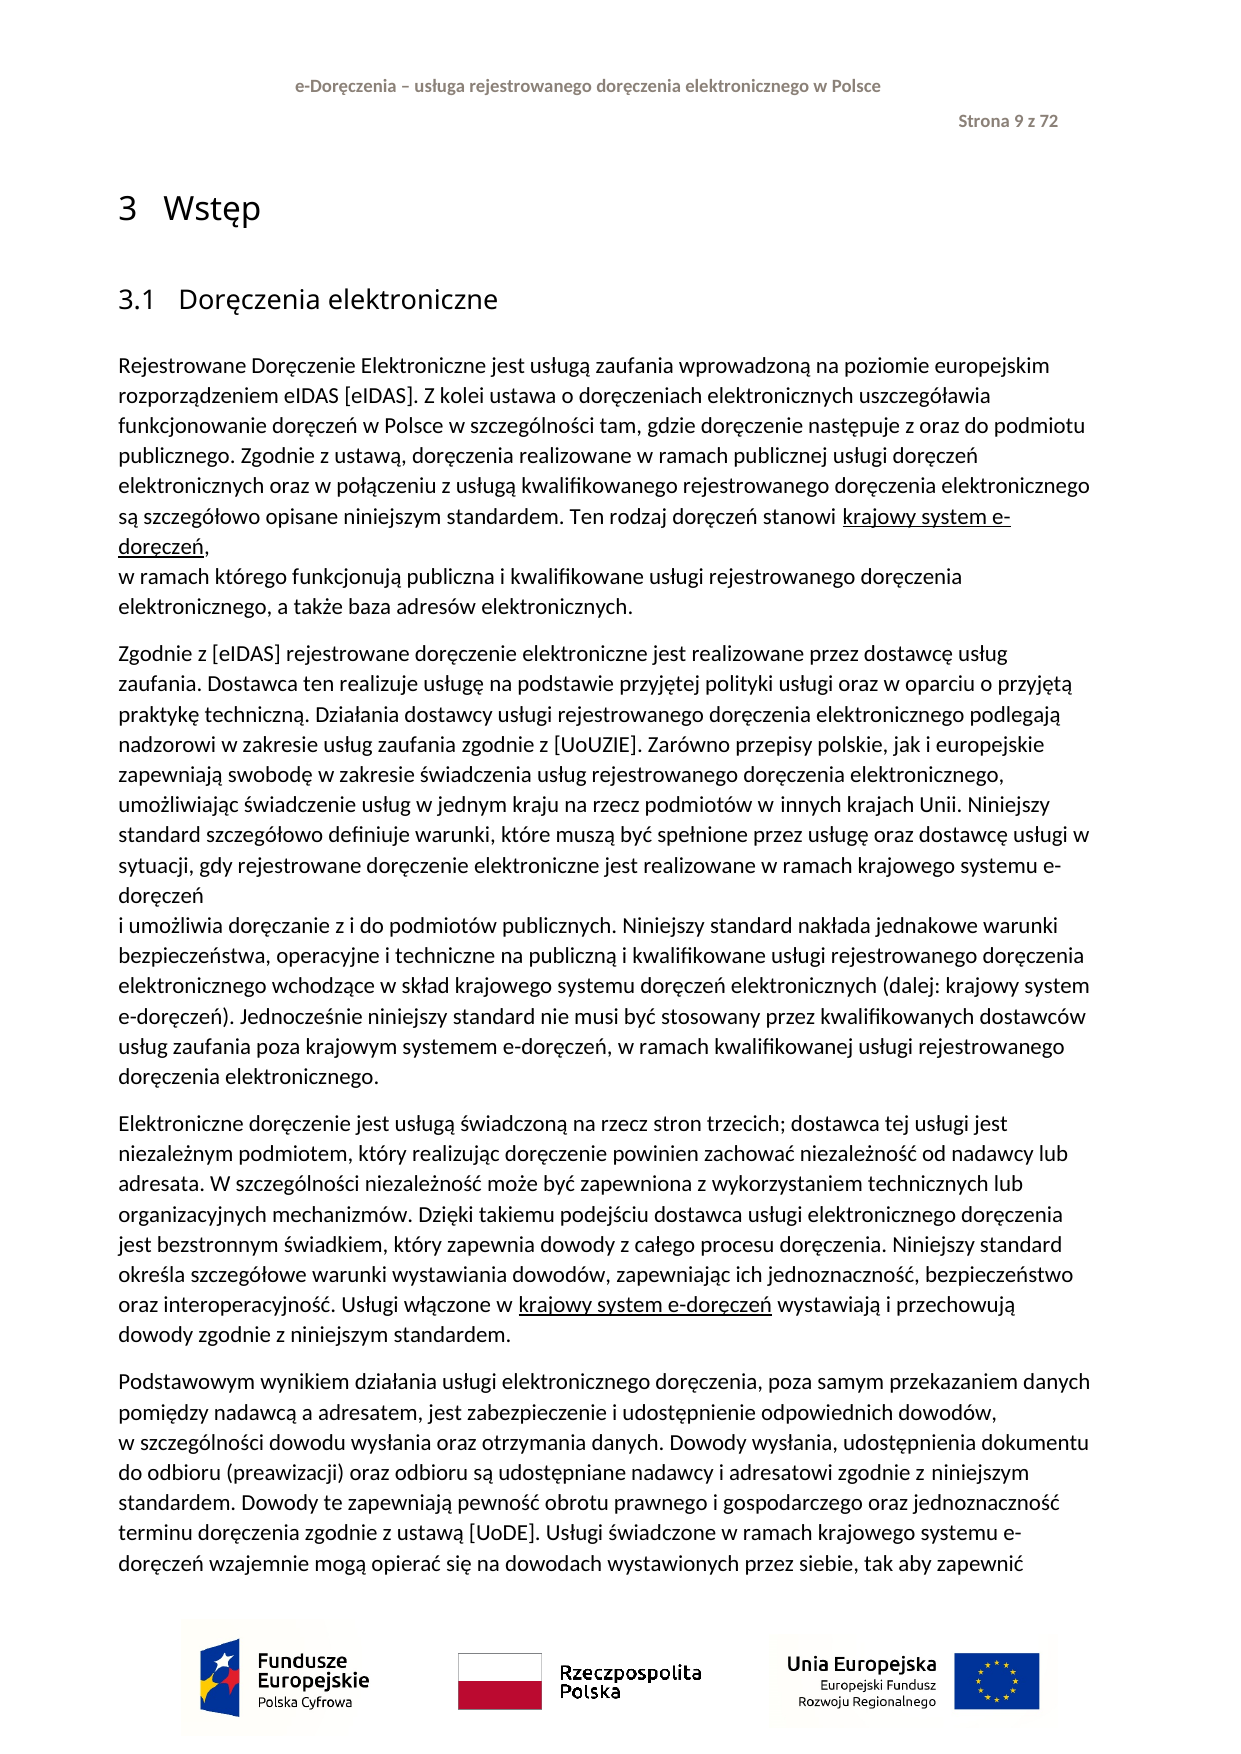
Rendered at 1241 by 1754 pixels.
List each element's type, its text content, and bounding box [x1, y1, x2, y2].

picture [439, 1634, 719, 1728]
text Zgodnie z [eIDAS] rejestrowane doręczenie elektroniczne jest realizowane przez dostawcę usług zaufania. Dostawca ten realizuje usługę na podstawie przyjętej polityki usługi oraz w oparciu o przyjętą praktykę techniczną. Działania dostawcy usługi rejestrowanego doręczenia elektronicznego podlegają nadzorowi w zakresie usług zaufania zgodnie z [UoUZIE]. Zarówno przepisy polskie, jak i europejskie zapewniają swobodę w zakresie świadczenia usług rejestrowanego doręczenia elektronicznego, umożliwiając świadczenie usług w jednym kraju na rzecz podmiotów w innych krajach Unii. Niniejszy standard szczegółowo definiuje warunki, które muszą być spełnione przez usługę oraz dostawcę usługi w sytuacji, gdy rejestrowane doręczenie elektroniczne jest realizowane w ramach krajowego systemu e-doręczeń i umożliwia doręczanie z i do podmiotów publicznych. Niniejszy standard nakłada jednakowe warunki bezpieczeństwa, operacyjne i techniczne na publiczną i kwalifikowane usługi rejestrowanego doręczenia elektronicznego wchodzące w skład krajowego systemu doręczeń elektronicznych (dalej: krajowy system e-doręczeń). Jednocześnie niniejszy standard nie musi być stosowany przez kwalifikowanych dostawców usług zaufania poza krajowym systemem e-doręczeń, w ramach kwalifikowanej usługi rejestrowanego doręczenia elektronicznego. [118, 639, 1093, 1090]
text Elektroniczne doręczenie jest usługą świadczoną na rzecz stron trzecich; dostawca tej usługi jest niezależnym podmiotem, który realizując doręczenie powinien zachować niezależność od nadawcy lub adresata. W szczególności niezależność może być zapewniona z wykorzystaniem technicznych lub organizacyjnych mechanizmów. Dzięki takiemu podejściu dostawca usługi elektronicznego doręczenia jest bezstronnym świadkiem, który zapewnia dowody z całego procesu doręczenia. Niniejszy standard określa szczegółowe warunki wystawiania dowodów, zapewniając ich jednoznaczność, bezpieczeństwo oraz interoperacyjność. Usługi włączone w krajowy system e-doręczeń wystawiają i przechowują dowody zgodnie z niniejszym standardem. [118, 1109, 1093, 1348]
text Rejestrowane Doręczenie Elektroniczne jest usługą zaufania wprowadzoną na poziomie europejskim rozporządzeniem eIDAS [eIDAS]. Z kolei ustawa o doręczeniach elektronicznych uszczegóławia funkcjonowanie doręczeń w Polsce w szczególności tam, gdzie doręczenie następuje z oraz do podmiotu publicznego. Zgodnie z ustawą, doręczenia realizowane w ramach publicznej usługi doręczeń elektronicznych oraz w połączeniu z usługą kwalifikowanego rejestrowanego doręczenia elektronicznego są szczegółowo opisane niniejszym standardem. Ten rodzaj doręczeń stanowi krajowy system e-doręczeń, w ramach którego funkcjonują publiczna i kwalifikowane usługi rejestrowanego doręczenia elektronicznego, a także baza adresów elektronicznych. [118, 351, 1093, 620]
subtitle Wstęp [118, 185, 1093, 231]
picture [181, 1619, 388, 1736]
picture [769, 1634, 1058, 1728]
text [118, 1367, 1093, 1577]
subtitle Doręczenia elektroniczne [118, 281, 1093, 317]
